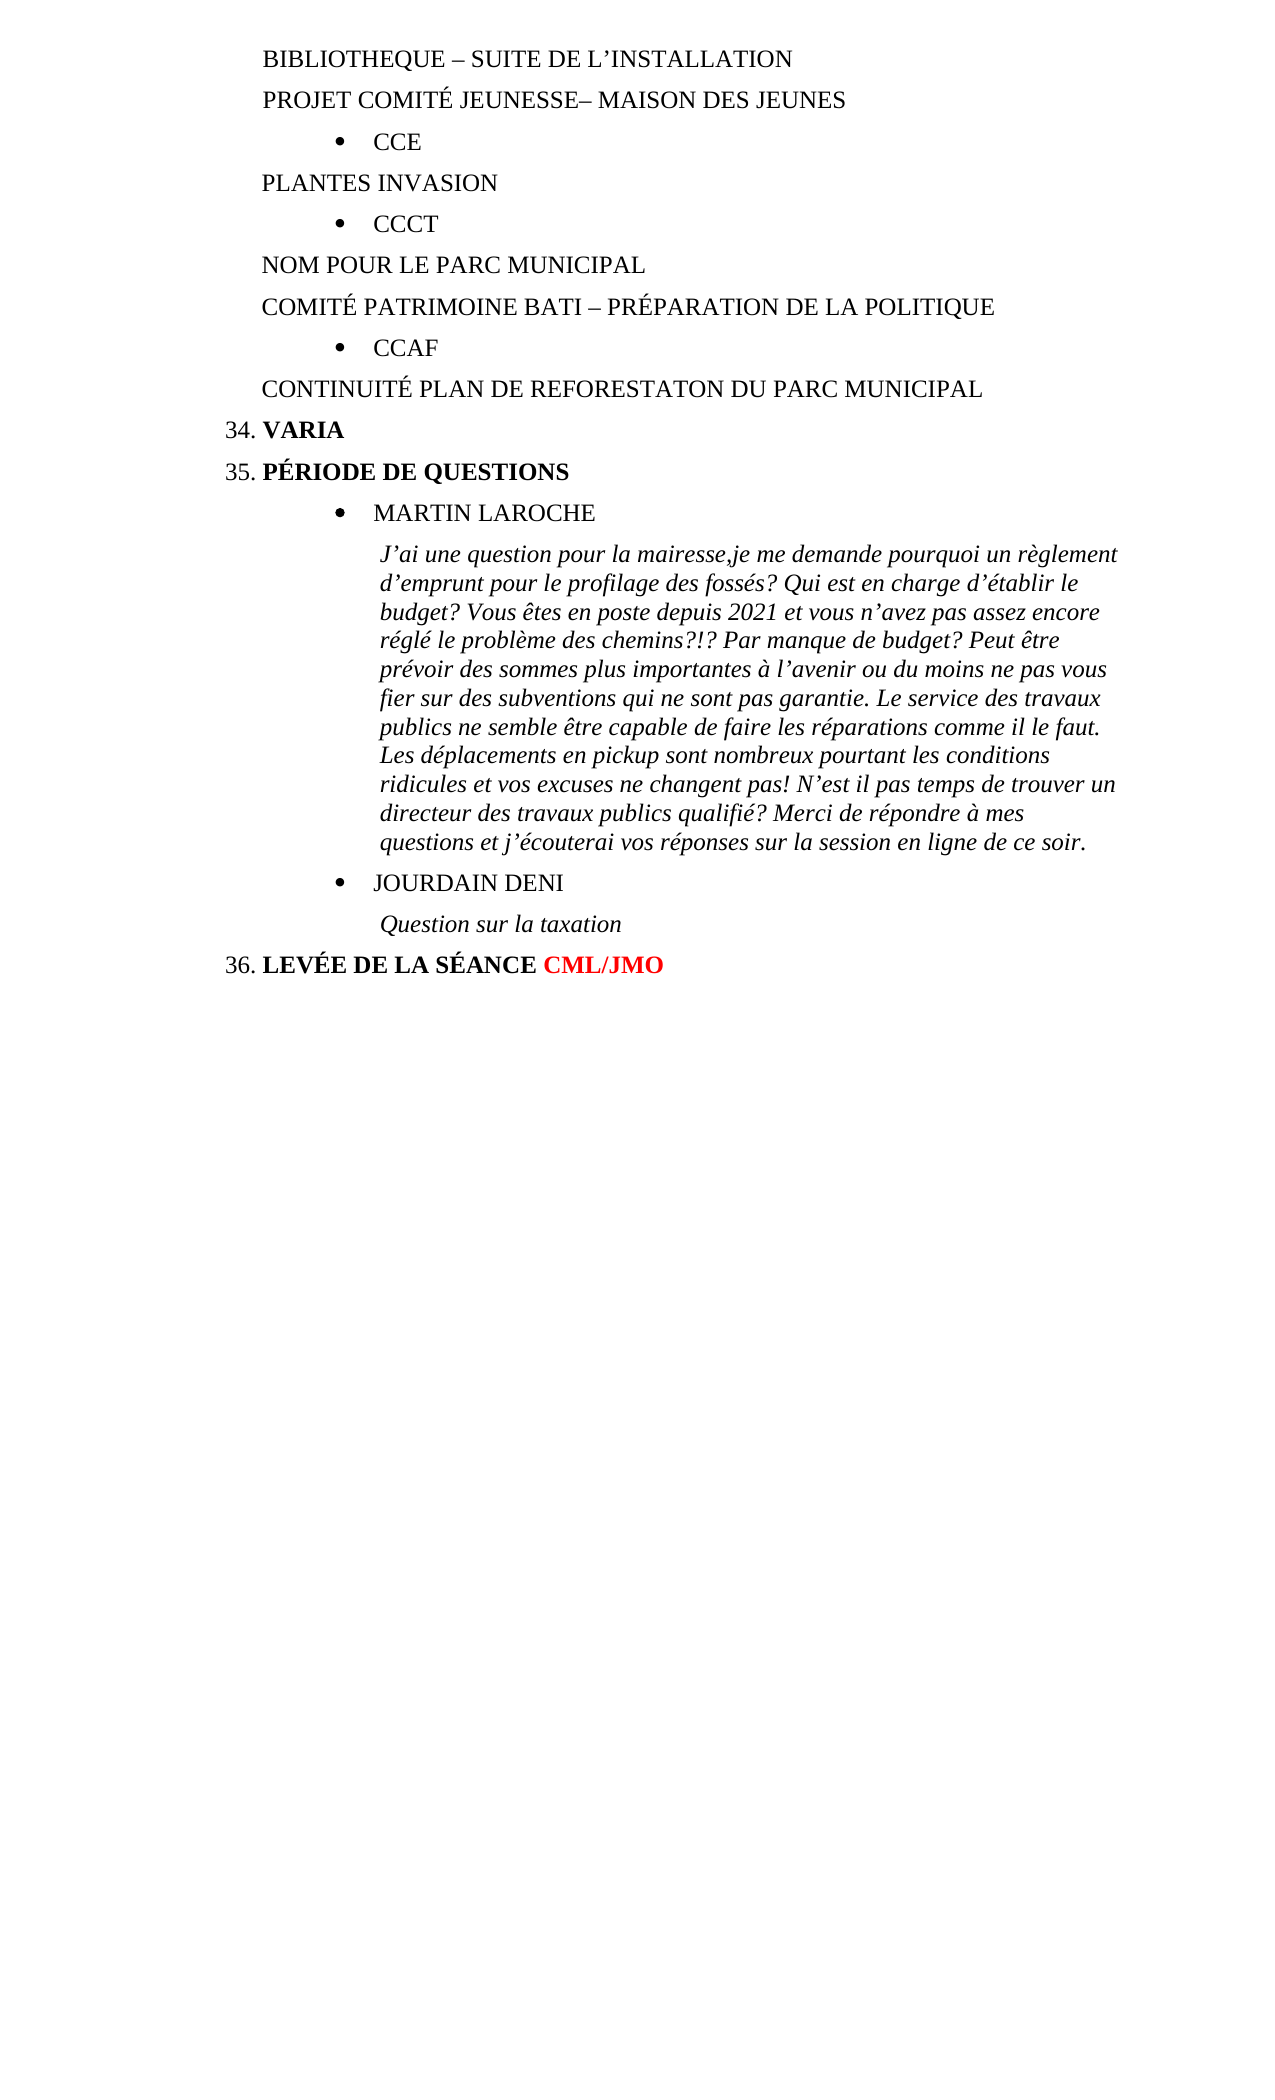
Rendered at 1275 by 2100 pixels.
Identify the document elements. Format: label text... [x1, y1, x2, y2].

list BIBLIOTHEQUE – SUITE DE L’INSTALLATION [262, 44, 1125, 73]
list VARIA [225, 416, 1125, 444]
list J’ai une question pour la mairesse,je me demande pourquoi un règlement d’emprunt pour le profilage des fossés? Qui est en charge d’établir le budget? Vous êtes en poste depuis 2021 et vous n’avez pas assez encore réglé le problème des chemins?!? Par manque de budget? Peut être prévoir des sommes plus importantes à l’avenir ou du moins ne pas vous fier sur des subventions qui ne sont pas garantie. Le service des travaux publics ne semble être capable de faire les réparations comme il le faut. Les déplacements en pickup sont nombreux pourtant les conditions ridicules et vos excuses ne changent pas! N’est il pas temps de trouver un directeur des travaux publics qualifié? Merci de répondre à mes questions et j’écouterai vos réponses sur la session en ligne de ce soir. [379, 539, 1125, 856]
list MARTIN LAROCHE [336, 498, 1125, 527]
list CCE [336, 127, 1125, 156]
list PROJET COMITÉ JEUNESSE– MAISON DES JEUNES [262, 86, 1125, 114]
list Jourdain Deni [336, 868, 1125, 897]
text CONTINUITÉ PLAN DE REFORESTATON DU PARC MUNICIPAL [261, 374, 1125, 403]
text PLANTES INVASION [261, 168, 1125, 197]
list Question sur la taxation [379, 909, 1125, 938]
text COMITÉ PATRIMOINE BATI – PRÉPARATION DE LA POLITIQUE [261, 292, 1125, 321]
text NOM POUR LE PARC MUNICIPAL [261, 251, 1125, 279]
list CCAF [336, 333, 1125, 362]
list LEVÉE DE LA SÉANCE CML/JMO [225, 951, 1125, 979]
list PÉRIODE DE QUESTIONS [225, 457, 1125, 486]
list CCCT [336, 209, 1125, 238]
